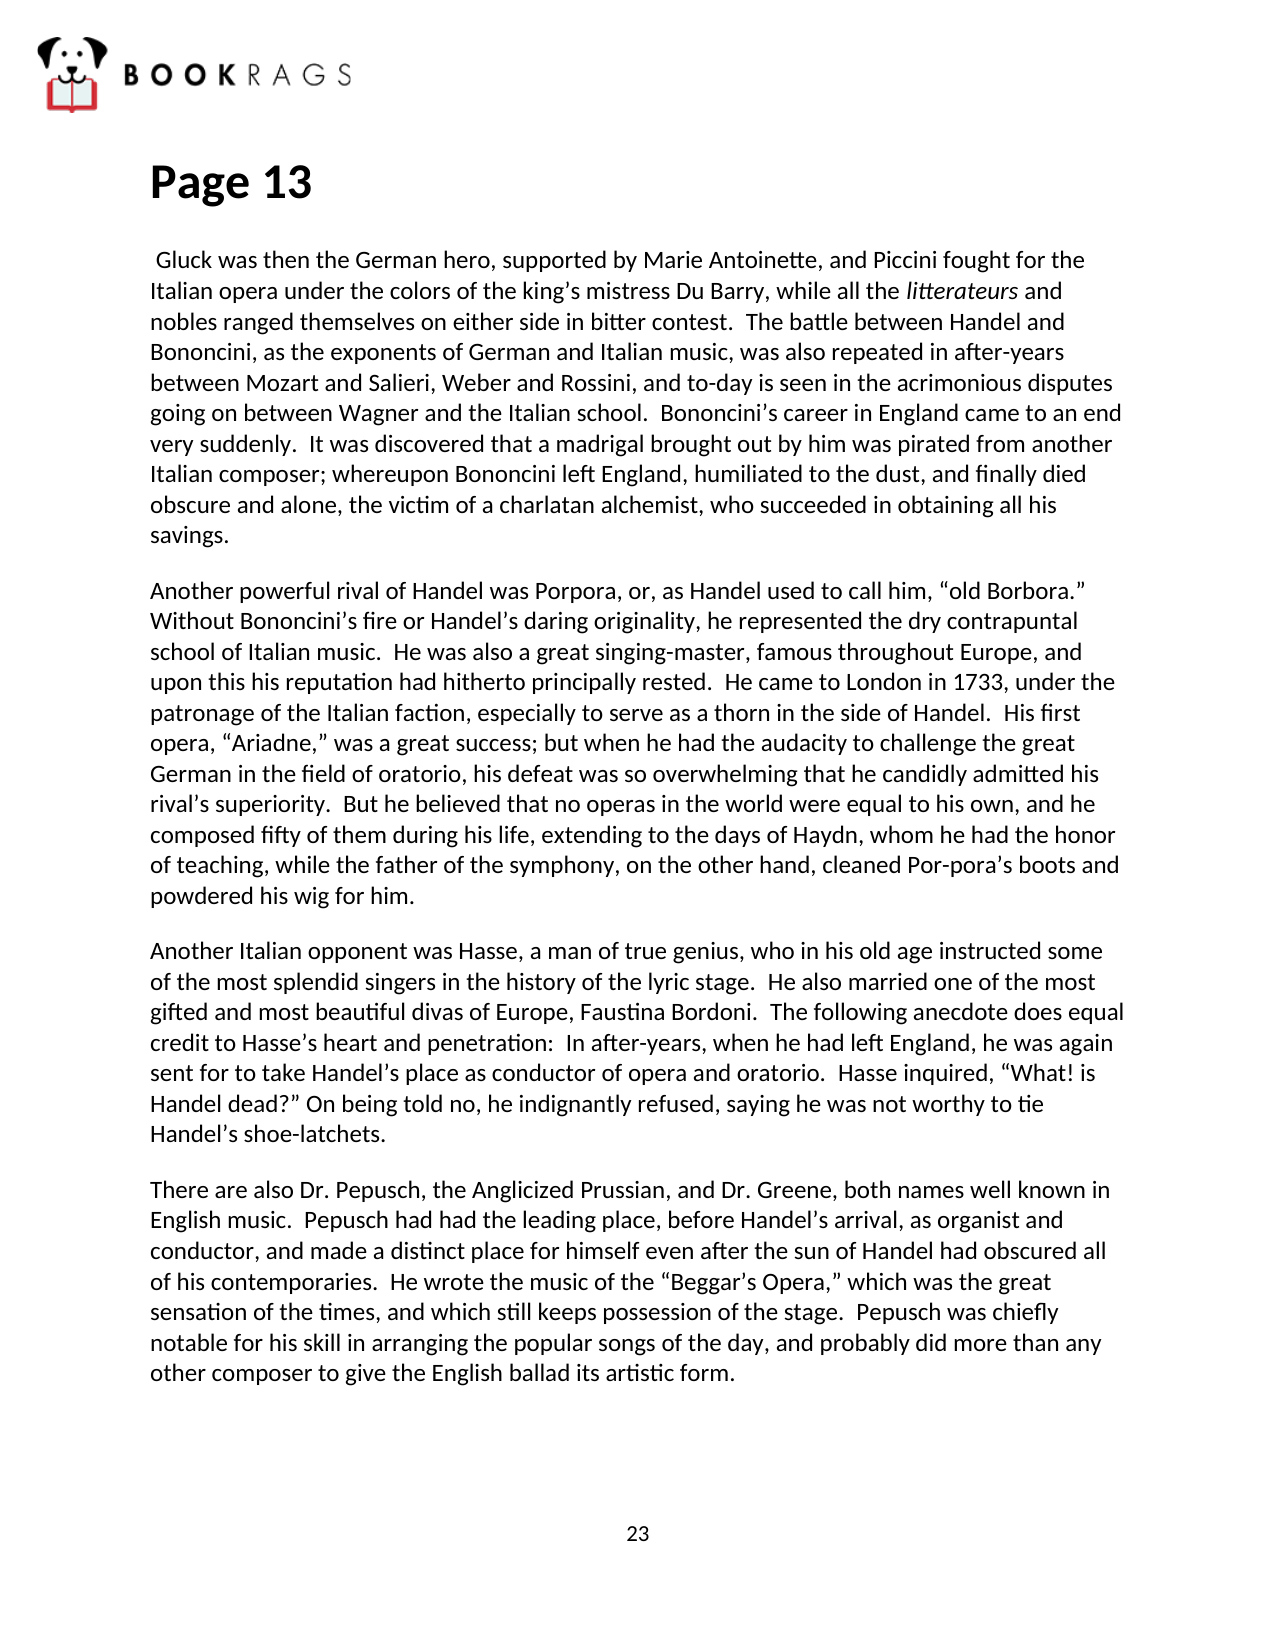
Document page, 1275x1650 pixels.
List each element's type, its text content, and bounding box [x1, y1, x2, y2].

text Another Italian opponent was Hasse, a man of true genius, who in his old age instructed some of the most splendid singers in the history of the lyric stage. He also married one of the most gifted and most beautiful divas of Europe, Faustina Bordoni. The following anecdote does equal credit to Hasse’s heart and penetration: In after-years, when he had left England, he was again sent for to take Handel’s place as conductor of opera and oratorio. Hasse inquired, “What! is Handel dead?” On being told no, he indignantly refused, saying he was not worthy to tie Handel’s shoe-latchets. [150, 936, 1125, 1149]
text There are also Dr. Pepusch, the Anglicized Prussian, and Dr. Greene, both names well known in English music. Pepusch had had the leading place, before Handel’s arrival, as organist and conductor, and made a distinct place for himself even after the sun of Handel had obscured all of his contemporaries. He wrote the music of the “Beggar’s Opera,” which was the great sensation of the times, and which still keeps possession of the stage. Pepusch was chiefly notable for his skill in arranging the popular songs of the day, and probably did more than any other composer to give the English ballad its artistic form. [150, 1174, 1125, 1388]
picture [37, 37, 351, 113]
text Gluck was then the German hero, supported by Marie Antoinette, and Piccini fought for the Italian opera under the colors of the king’s mistress Du Barry, while all the litterateurs and nobles ranged themselves on either side in bitter contest. The battle between Handel and Bononcini, as the exponents of German and Italian music, was also repeated in after-years between Mozart and Salieri, Weber and Rossini, and to-day is seen in the acrimonious disputes going on between Wagner and the Italian school. Bononcini’s career in England came to an end very suddenly. It was discovered that a madrigal brought out by him was pirated from another Italian composer; whereupon Bononcini left England, humiliated to the dust, and finally died obscure and alone, the victim of a charlatan alchemist, who succeeded in obtaining all his savings. [150, 244, 1125, 550]
text Page 13 [150, 150, 1125, 211]
text Another powerful rival of Handel was Porpora, or, as Handel used to call him, “old Borbora.” Without Bononcini’s fire or Handel’s daring originality, he represented the dry contrapuntal school of Italian music. He was also a great singing-master, famous throughout Europe, and upon this his reputation had hitherto principally rested. He came to London in 1733, under the patronage of the Italian faction, especially to serve as a thorn in the side of Handel. His first opera, “Ariadne,” was a great success; but when he had the audacity to challenge the great German in the field of oratorio, his defeat was so overwhelming that he candidly admitted his rival’s superiority. But he believed that no operas in the world were equal to his own, and he composed fifty of them during his life, extending to the days of Haydn, whom he had the honor of teaching, while the father of the symphony, on the other hand, cleaned Por-pora’s boots and powdered his wig for him. [150, 575, 1125, 911]
